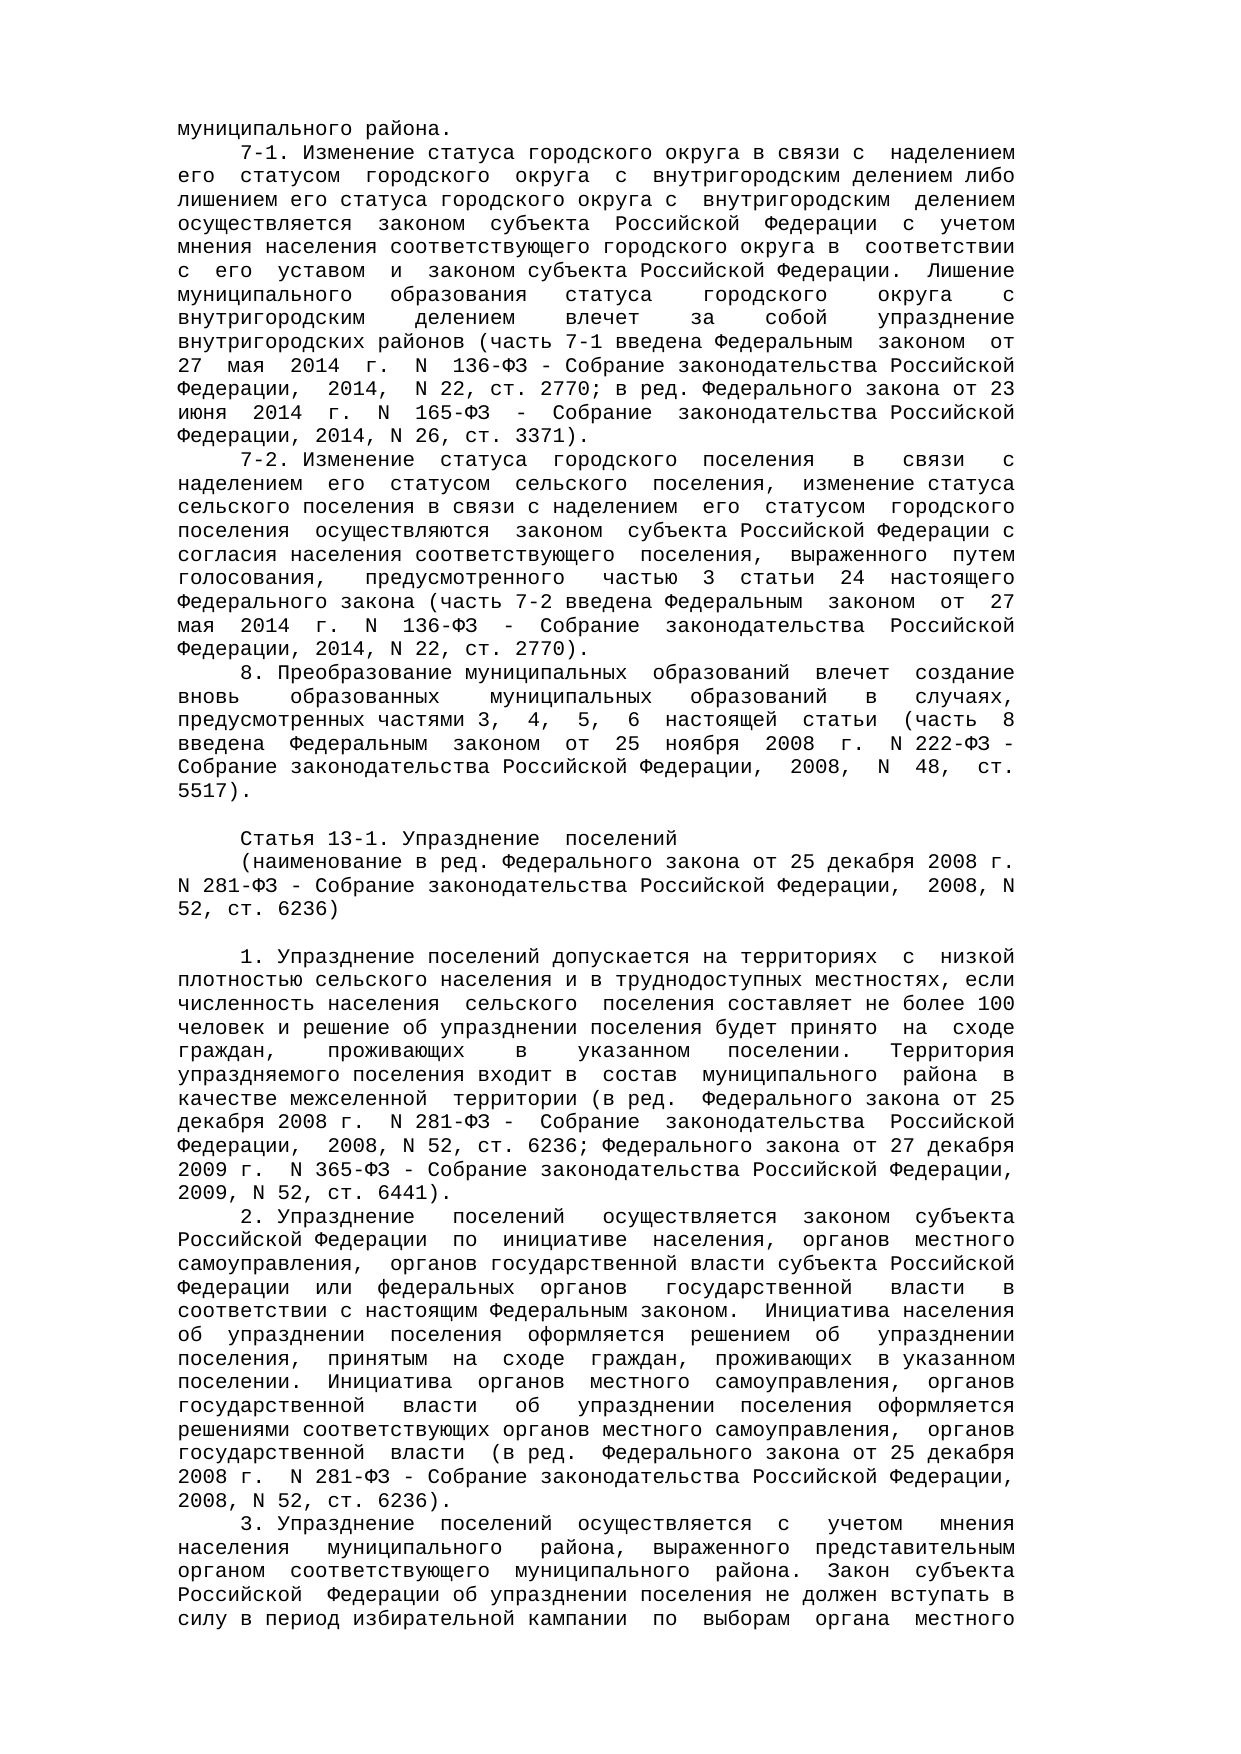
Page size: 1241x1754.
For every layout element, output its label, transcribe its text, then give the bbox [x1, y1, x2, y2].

text человек и решение об упразднении поселения будет принято на сходе [177, 1017, 1152, 1040]
text осуществляется законом субъекта Российской Федерации с учетом [177, 213, 1152, 236]
text муниципального образования статуса городского округа с [177, 284, 1152, 307]
text лишением его статуса городского округа с внутригородским делением [177, 189, 1152, 213]
text голосования, предусмотренного частью 3 статьи 24 настоящего [177, 567, 1152, 591]
text соответствии с настоящим Федеральным законом. Инициатива населения [177, 1300, 1152, 1324]
text 7-1. Изменение статуса городского округа в связи с наделением [177, 142, 1152, 165]
text сельского поселения в связи с наделением его статусом городского [177, 496, 1152, 520]
text вновь образованных муниципальных образований в случаях, [177, 686, 1152, 709]
text Федерации, 2008, N 52, ст. 6236; Федерального закона от 27 декабря [177, 1135, 1152, 1158]
text упраздняемого поселения входит в состав муниципального района в [177, 1064, 1152, 1088]
text поселении. Инициатива органов местного самоуправления, органов [177, 1371, 1152, 1395]
text государственной власти (в ред. Федерального закона от 25 декабря [177, 1442, 1152, 1466]
text силу в период избирательной кампании по выборам органа местного [177, 1608, 1152, 1631]
text поселения осуществляются законом субъекта Российской Федерации с [177, 520, 1152, 544]
text качестве межселенной территории (в ред. Федерального закона от 25 [177, 1088, 1152, 1111]
text наделением его статусом сельского поселения, изменение статуса [177, 473, 1152, 496]
text 5517). [177, 780, 1152, 804]
text решениями соответствующих органов местного самоуправления, органов [177, 1419, 1152, 1442]
text мая 2014 г. N 136-ФЗ - Собрание законодательства Российской [177, 615, 1152, 638]
text введена Федеральным законом от 25 ноября 2008 г. N 222-ФЗ - [177, 733, 1152, 757]
text (наименование в ред. Федерального закона от 25 декабря 2008 г. [177, 851, 1152, 875]
text Федерации или федеральных органов государственной власти в [177, 1277, 1152, 1300]
text 1. Упразднение поселений допускается на территориях с низкой [177, 946, 1152, 969]
text 2008, N 52, ст. 6236). [177, 1489, 1152, 1513]
text N 281-ФЗ - Собрание законодательства Российской Федерации, 2008, N [177, 875, 1152, 898]
text 2. Упразднение поселений осуществляется законом субъекта [177, 1206, 1152, 1229]
text мнения населения соответствующего городского округа в соответствии [177, 236, 1152, 260]
text плотностью сельского населения и в труднодоступных местностях, если [177, 969, 1152, 993]
text 8. Преобразование муниципальных образований влечет создание [177, 662, 1152, 686]
text граждан, проживающих в указанном поселении. Территория [177, 1040, 1152, 1064]
text государственной власти об упразднении поселения оформляется [177, 1395, 1152, 1419]
text его статусом городского округа с внутригородским делением либо [177, 165, 1152, 189]
text 2009 г. N 365-ФЗ - Собрание законодательства Российской Федерации, [177, 1158, 1152, 1182]
text Статья 13-1. Упразднение поселений [177, 827, 1152, 851]
text Собрание законодательства Российской Федерации, 2008, N 48, ст. [177, 757, 1152, 780]
text населения муниципального района, выраженного представительным [177, 1537, 1152, 1561]
text самоуправления, органов государственной власти субъекта Российской [177, 1253, 1152, 1277]
text внутригородских районов (часть 7-1 введена Федеральным законом от [177, 331, 1152, 354]
text Российской Федерации по инициативе населения, органов местного [177, 1229, 1152, 1253]
text декабря 2008 г. N 281-ФЗ - Собрание законодательства Российской [177, 1111, 1152, 1135]
text согласия населения соответствующего поселения, выраженного путем [177, 544, 1152, 567]
text 27 мая 2014 г. N 136-ФЗ - Собрание законодательства Российской [177, 354, 1152, 378]
text Российской Федерации об упразднении поселения не должен вступать в [177, 1584, 1152, 1608]
text 3. Упразднение поселений осуществляется с учетом мнения [177, 1513, 1152, 1537]
text Федерации, 2014, N 22, ст. 2770; в ред. Федерального закона от 23 [177, 378, 1152, 402]
text 7-2. Изменение статуса городского поселения в связи с [177, 449, 1152, 473]
text с его уставом и законом субъекта Российской Федерации. Лишение [177, 260, 1152, 284]
text Федерального закона (часть 7-2 введена Федеральным законом от 27 [177, 591, 1152, 615]
text 2009, N 52, ст. 6441). [177, 1182, 1152, 1206]
text Федерации, 2014, N 22, ст. 2770). [177, 638, 1152, 662]
text поселения, принятым на сходе граждан, проживающих в указанном [177, 1348, 1152, 1371]
text об упразднении поселения оформляется решением об упразднении [177, 1324, 1152, 1348]
text органом соответствующего муниципального района. Закон субъекта [177, 1561, 1152, 1584]
text численность населения сельского поселения составляет не более 100 [177, 993, 1152, 1017]
text 52, ст. 6236) [177, 898, 1152, 922]
text июня 2014 г. N 165-ФЗ - Собрание законодательства Российской [177, 402, 1152, 426]
text муниципального района. [177, 118, 1152, 142]
text Федерации, 2014, N 26, ст. 3371). [177, 426, 1152, 449]
text 2008 г. N 281-ФЗ - Собрание законодательства Российской Федерации, [177, 1466, 1152, 1489]
text внутригородским делением влечет за собой упразднение [177, 307, 1152, 331]
text предусмотренных частями 3, 4, 5, 6 настоящей статьи (часть 8 [177, 709, 1152, 733]
